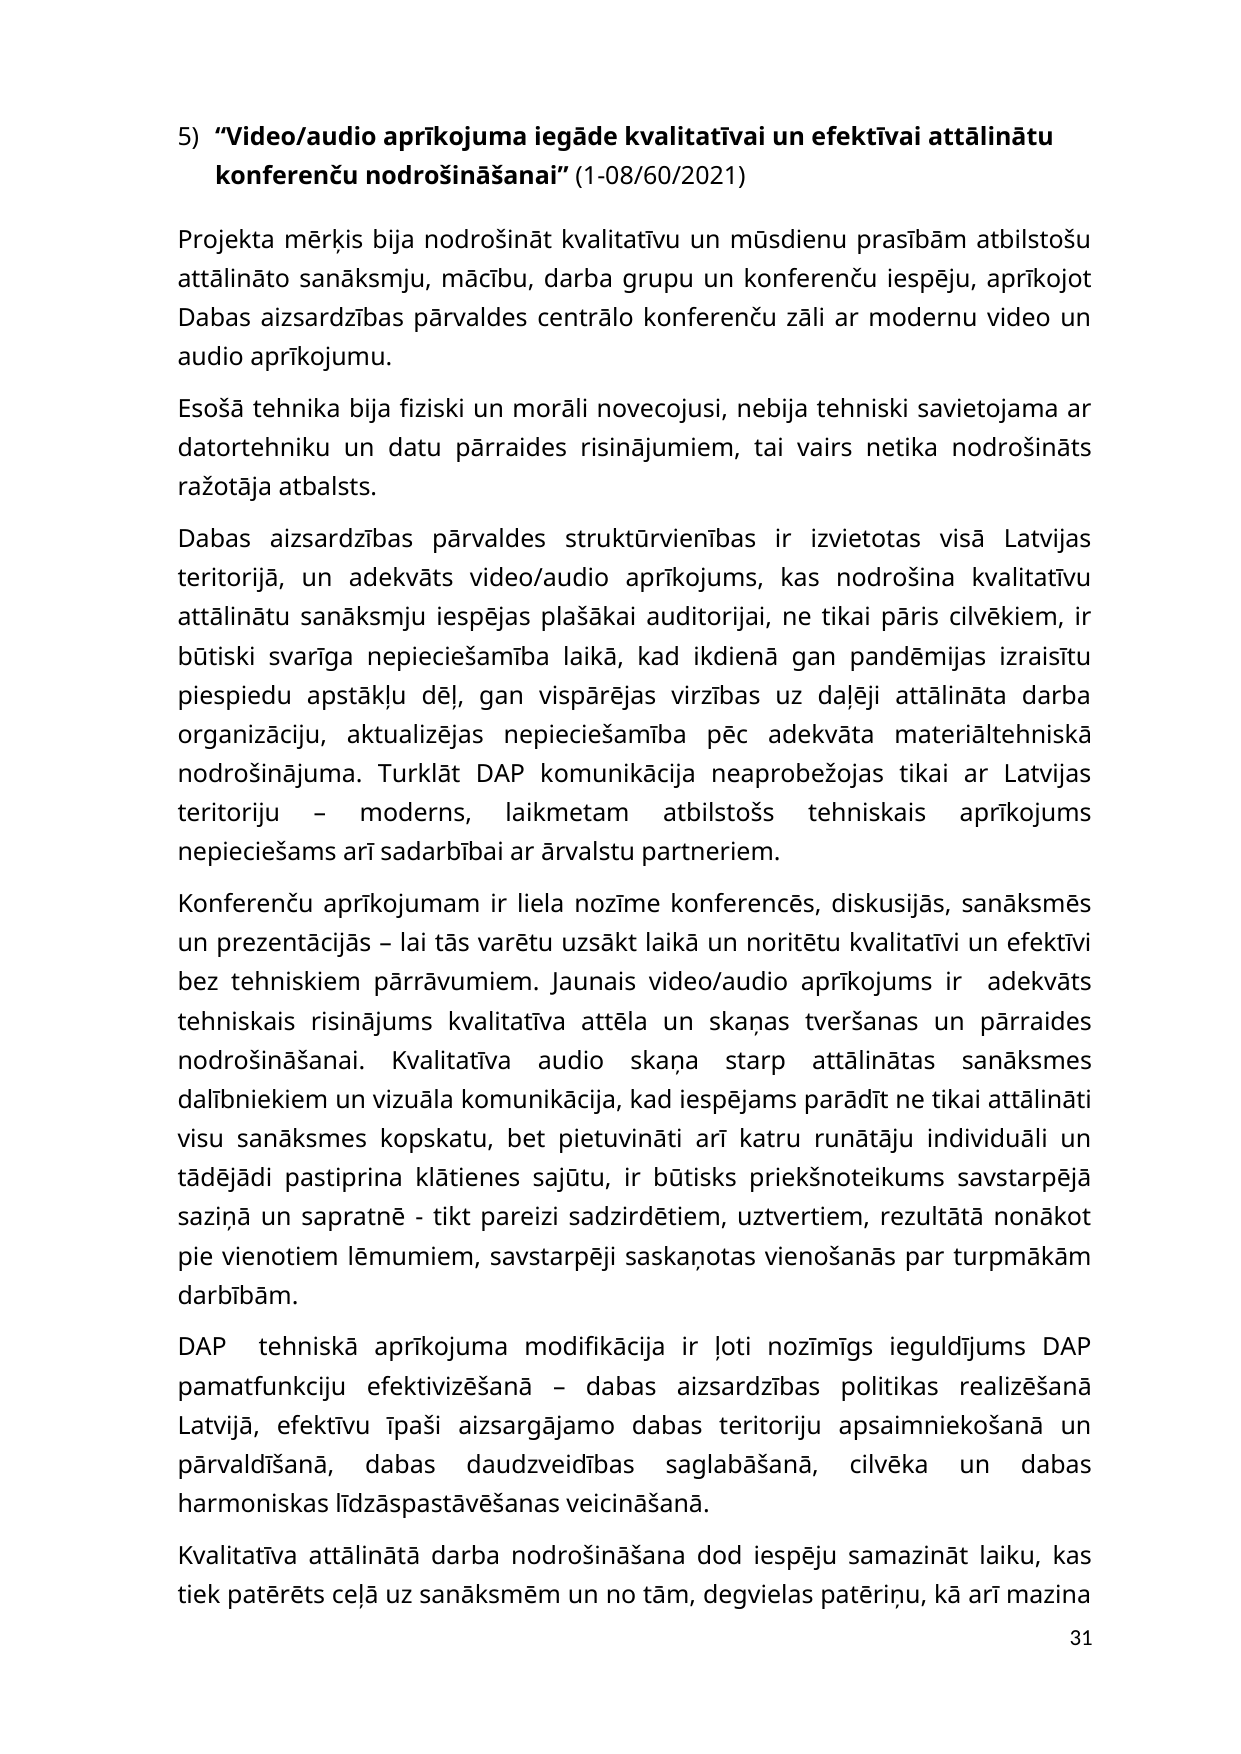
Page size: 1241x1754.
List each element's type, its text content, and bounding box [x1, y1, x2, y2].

text Konferenču aprīkojumam ir liela nozīme konferencēs, diskusijās, sanāksmēs un prezentācijās – lai tās varētu uzsākt laikā un noritētu kvalitatīvi un efektīvi bez tehniskiem pārrāvumiem. Jaunais video/audio aprīkojums ir adekvāts tehniskais risinājums kvalitatīva attēla un skaņas tveršanas un pārraides nodrošināšanai. Kvalitatīva audio skaņa starp attālinātas sanāksmes dalībniekiem un vizuāla komunikācija, kad iespējams parādīt ne tikai attālināti visu sanāksmes kopskatu, bet pietuvināti arī katru runātāju individuāli un tādējādi pastiprina klātienes sajūtu, ir būtisks priekšnoteikums savstarpējā saziņā un sapratnē - tikt pareizi sadzirdētiem, uztvertiem, rezultātā nonākot pie vienotiem lēmumiem, savstarpēji saskaņotas vienošanās par turpmākām darbībām. [177, 886, 1092, 1311]
list “Video/audio aprīkojuma iegāde kvalitatīvai un efektīvai attālinātu konferenču nodrošināšanai” (1-08/60/2021) [177, 118, 1092, 191]
text Esošā tehnika bija fiziski un morāli novecojusi, nebija tehniski savietojama ar datortehniku un datu pārraides risinājumiem, tai vairs netika nodrošināts ražotāja atbalsts. [177, 391, 1092, 503]
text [177, 1537, 1092, 1611]
text Dabas aizsardzības pārvaldes struktūrvienības ir izvietotas visā Latvijas teritorijā, un adekvāts video/audio aprīkojums, kas nodrošina kvalitatīvu attālinātu sanāksmju iespējas plašākai auditorijai, ne tikai pāris cilvēkiem, ir būtiski svarīga nepieciešamība laikā, kad ikdienā gan pandēmijas izraisītu piespiedu apstākļu dēļ, gan vispārējas virzības uz daļēji attālināta darba organizāciju, aktualizējas nepieciešamība pēc adekvāta materiāltehniskā nodrošinājuma. Turklāt DAP komunikācija neaprobežojas tikai ar Latvijas teritoriju – moderns, laikmetam atbilstošs tehniskais aprīkojums nepieciešams arī sadarbībai ar ārvalstu partneriem. [177, 521, 1092, 868]
text DAP tehniskā aprīkojuma modifikācija ir ļoti nozīmīgs ieguldījums DAP pamatfunkciju efektivizēšanā – dabas aizsardzības politikas realizēšanā Latvijā, efektīvu īpaši aizsargājamo dabas teritoriju apsaimniekošanā un pārvaldīšanā, dabas daudzveidības saglabāšanā, cilvēka un dabas harmoniskas līdzāspastāvēšanas veicināšanā. [177, 1329, 1092, 1520]
text Projekta mērķis bija nodrošināt kvalitatīvu un mūsdienu prasībām atbilstošu attālināto sanāksmju, mācību, darba grupu un konferenču iespēju, aprīkojot Dabas aizsardzības pārvaldes centrālo konferenču zāli ar modernu video un audio aprīkojumu. [177, 221, 1092, 373]
